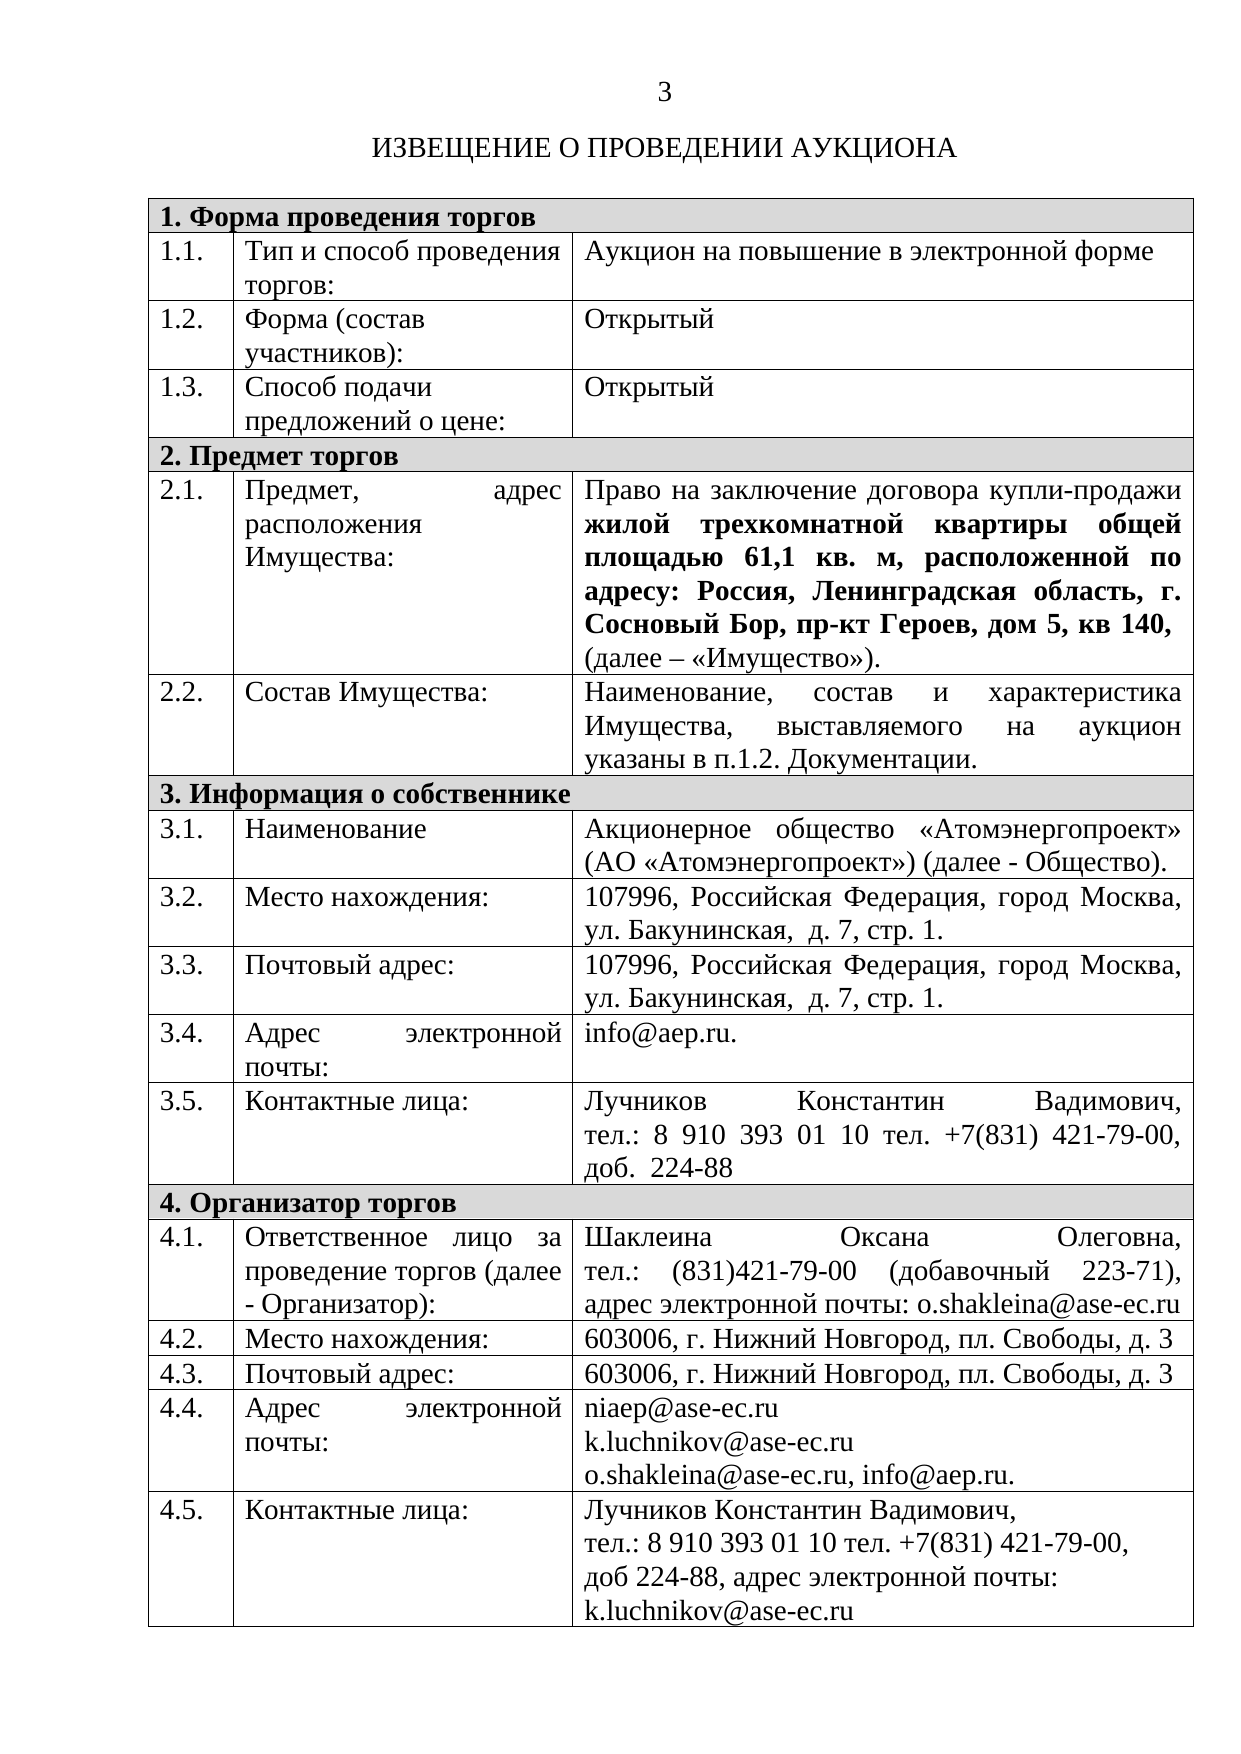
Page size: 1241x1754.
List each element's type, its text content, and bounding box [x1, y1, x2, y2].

table_cell [573, 947, 1193, 1014]
table_cell [149, 1015, 233, 1082]
table_cell [573, 1321, 1193, 1355]
table_cell [149, 1390, 233, 1491]
table_header Форма проведения торгов [149, 199, 1193, 232]
table_cell 2.2. [149, 675, 233, 775]
table_cell [149, 233, 233, 300]
subtitle Извещение о проведении аукциона [148, 131, 1181, 198]
table_cell Способ подачи предложений о цене: [234, 370, 572, 437]
table_cell [149, 879, 233, 946]
table_cell Аукцион на повышение в электронной форме [573, 233, 1193, 300]
table_cell Место нахождения: [234, 1321, 572, 1355]
table_cell Право на заключение договора купли-продажи (далее – «Имущество»). [573, 472, 1193, 673]
table_cell Почтовый адрес: [234, 947, 572, 1014]
table_cell [149, 1083, 233, 1184]
table_cell Тип и способ проведения торгов: [234, 233, 572, 300]
table_cell [573, 1083, 1193, 1184]
table_cell Ответственное лицо за проведение торгов (далее - Организатор): [234, 1220, 572, 1320]
table_cell [573, 1220, 1193, 1320]
table_cell [573, 1492, 1193, 1626]
table_cell [573, 1356, 1193, 1389]
table_cell [573, 879, 1193, 946]
table_cell [149, 370, 233, 437]
table_cell Состав Имущества: [234, 675, 572, 775]
table_cell Организатор торгов [149, 1185, 1193, 1218]
table_cell Адрес электронной почты: [234, 1015, 572, 1082]
table_cell Предмет торгов [149, 438, 1193, 471]
table_cell [573, 675, 1193, 775]
table_cell [149, 1321, 233, 1355]
table_cell [149, 1356, 233, 1389]
table_cell Форма (состав участников): [234, 301, 572, 368]
table_cell Адрес электронной почты: [234, 1390, 572, 1491]
table_cell Контактные лица: [234, 1083, 572, 1184]
table_cell [573, 811, 1193, 878]
table_cell [149, 1492, 233, 1626]
table_cell [573, 1390, 1193, 1491]
table_cell [149, 811, 233, 878]
table_cell Место нахождения: [234, 879, 572, 946]
table_cell Наименование [234, 811, 572, 878]
table_cell Почтовый адрес: [234, 1356, 572, 1389]
table_cell Предмет, адрес расположения Имущества: [234, 472, 572, 673]
table_cell [149, 1220, 233, 1320]
table_cell Открытый [573, 301, 1193, 368]
table_cell [149, 301, 233, 368]
table_cell Информация о собственнике [149, 776, 1193, 810]
table_cell Контактные лица: [234, 1492, 572, 1626]
table_cell [573, 1015, 1193, 1082]
table_cell [149, 947, 233, 1014]
table_cell Открытый [573, 370, 1193, 437]
table_cell [149, 472, 233, 673]
